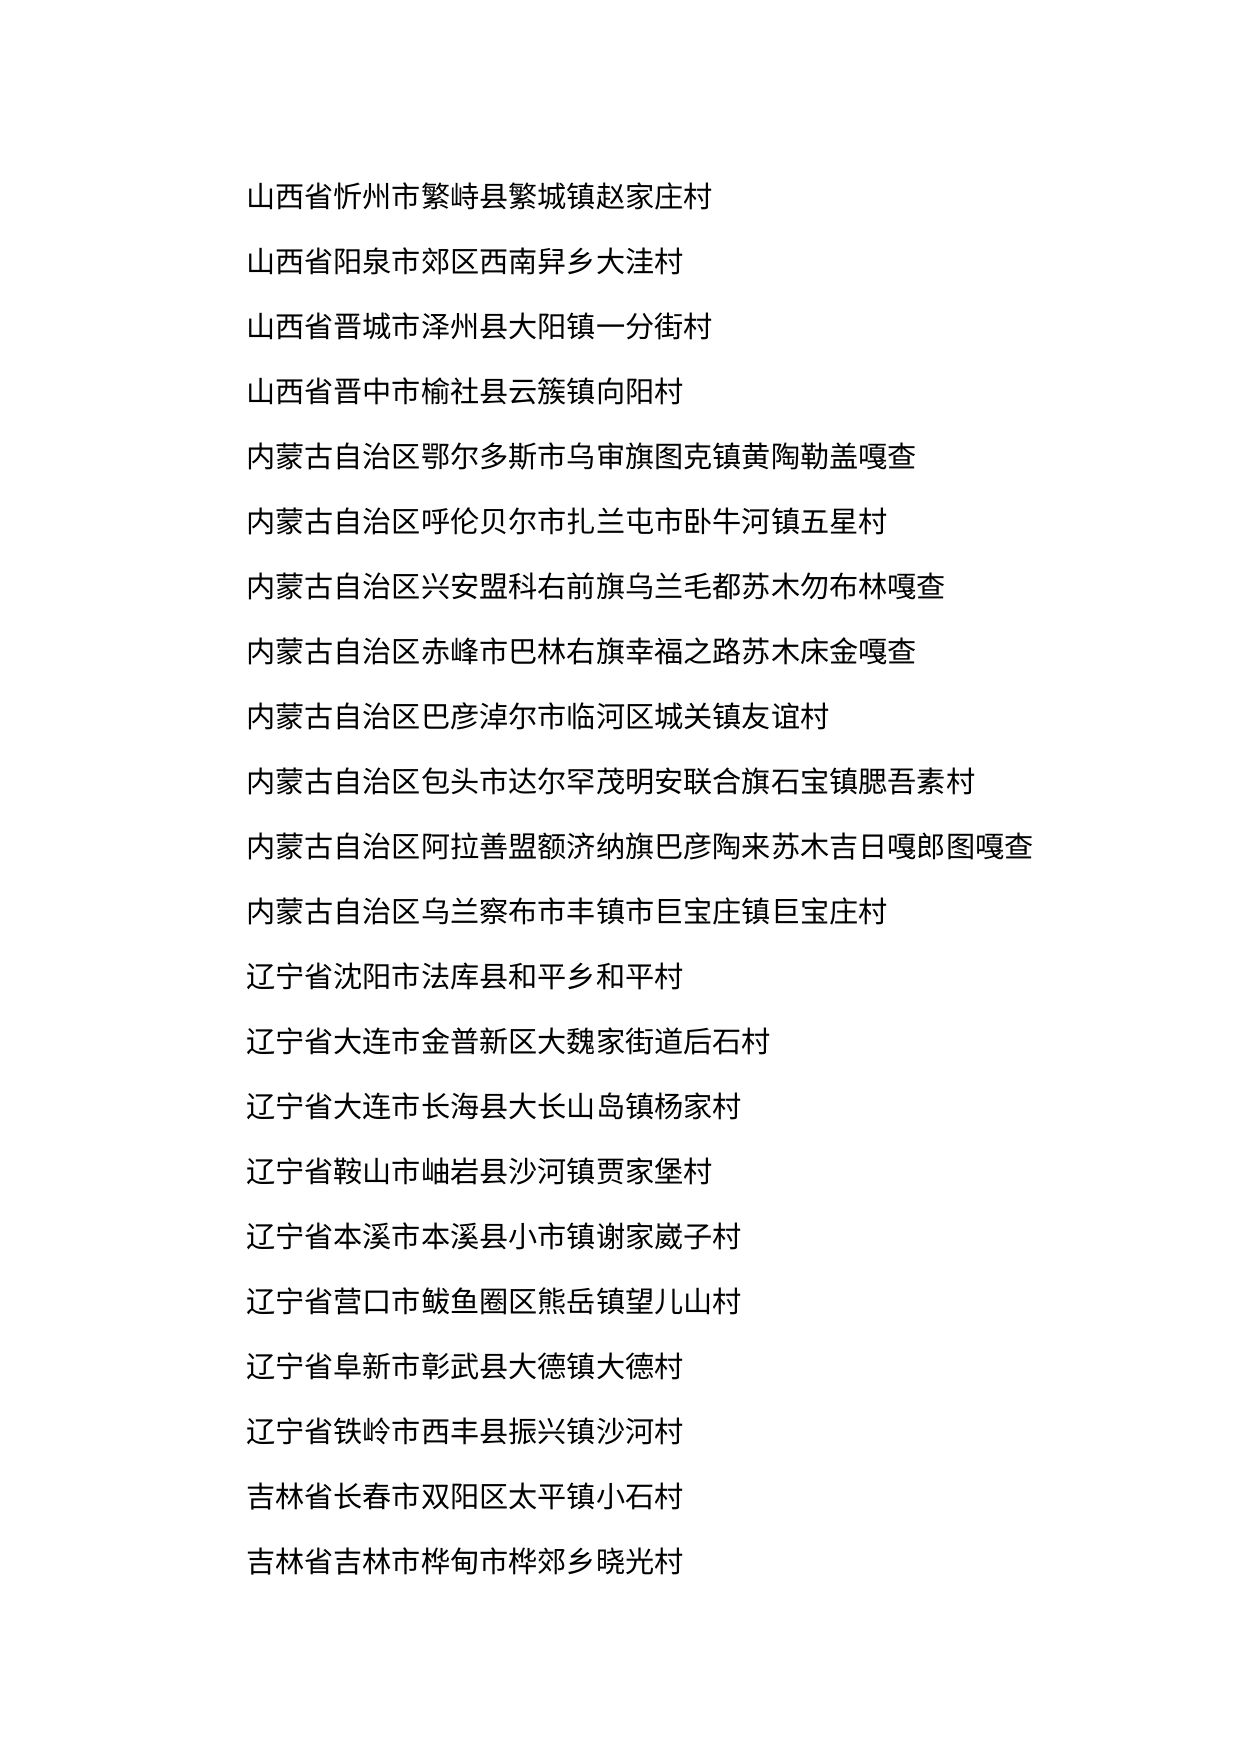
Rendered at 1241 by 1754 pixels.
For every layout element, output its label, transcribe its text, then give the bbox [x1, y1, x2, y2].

text 辽宁省营口市鲅鱼圈区熊岳镇望儿山村 [187, 1267, 1053, 1332]
text 吉林省吉林市桦甸市桦郊乡晓光村 [187, 1527, 1053, 1592]
text 辽宁省大连市长海县大长山岛镇杨家村 [187, 1072, 1053, 1137]
text 辽宁省铁岭市西丰县振兴镇沙河村 [187, 1397, 1053, 1462]
text 内蒙古自治区阿拉善盟额济纳旗巴彦陶来苏木吉日嘎郎图嘎查 [187, 812, 1053, 877]
text 山西省晋中市榆社县云簇镇向阳村 [187, 357, 1053, 422]
text 内蒙古自治区包头市达尔罕茂明安联合旗石宝镇腮吾素村 [187, 747, 1053, 812]
text 山西省晋城市泽州县大阳镇一分街村 [187, 292, 1053, 357]
text 内蒙古自治区呼伦贝尔市扎兰屯市卧牛河镇五星村 [187, 487, 1053, 552]
text 辽宁省大连市金普新区大魏家街道后石村 [187, 1007, 1053, 1072]
text 辽宁省阜新市彰武县大德镇大德村 [187, 1332, 1053, 1397]
text 山西省阳泉市郊区西南舁乡大洼村 [187, 227, 1053, 292]
text 内蒙古自治区乌兰察布市丰镇市巨宝庄镇巨宝庄村 [187, 877, 1053, 942]
text 吉林省长春市双阳区太平镇小石村 [187, 1462, 1053, 1527]
text 内蒙古自治区鄂尔多斯市乌审旗图克镇黄陶勒盖嘎查 [187, 422, 1053, 487]
text 内蒙古自治区兴安盟科右前旗乌兰毛都苏木勿布林嘎查 [187, 552, 1053, 617]
text 内蒙古自治区赤峰市巴林右旗幸福之路苏木床金嘎查 [187, 617, 1053, 682]
text 辽宁省沈阳市法库县和平乡和平村 [187, 942, 1053, 1007]
text 内蒙古自治区巴彦淖尔市临河区城关镇友谊村 [187, 682, 1053, 747]
text 山西省忻州市繁峙县繁城镇赵家庄村 [187, 162, 1053, 227]
text 辽宁省本溪市本溪县小市镇谢家崴子村 [187, 1202, 1053, 1267]
text 辽宁省鞍山市岫岩县沙河镇贾家堡村 [187, 1137, 1053, 1202]
